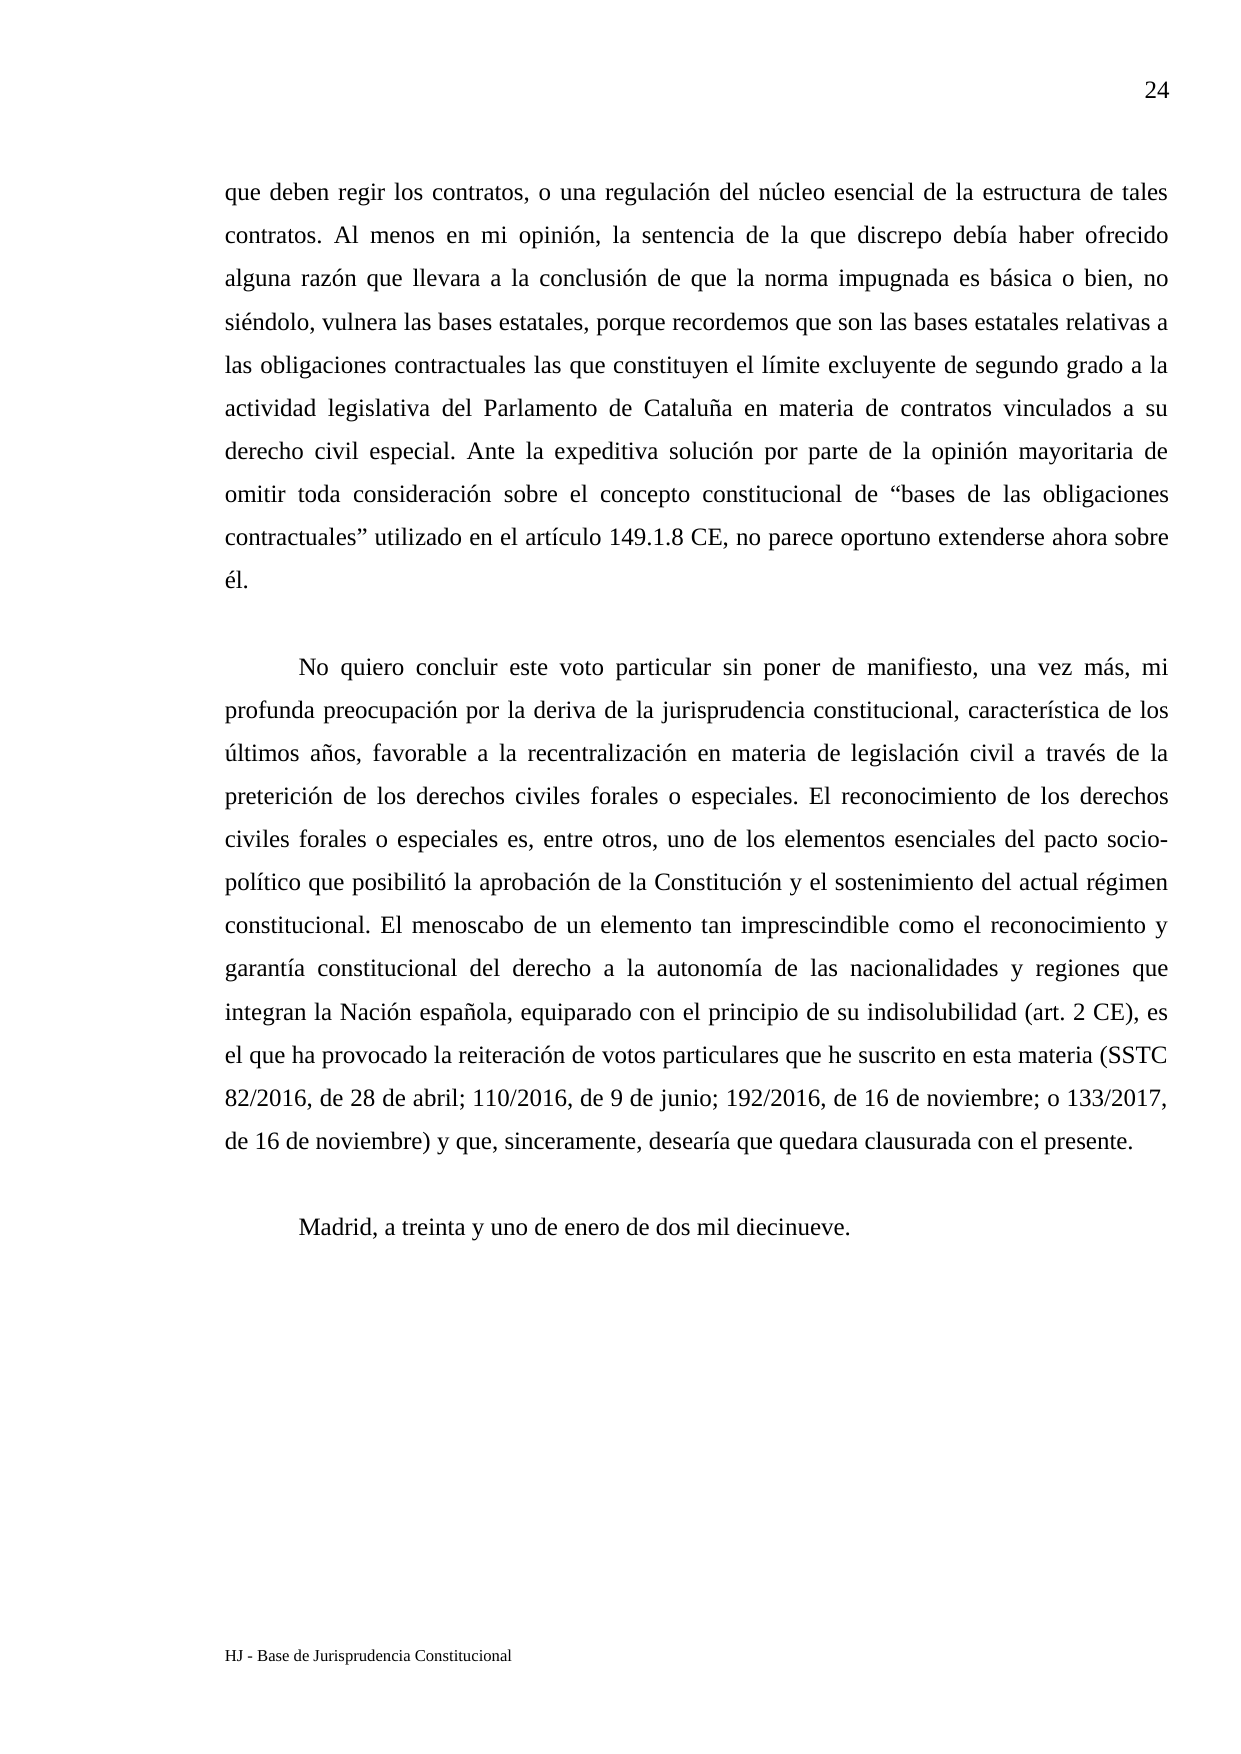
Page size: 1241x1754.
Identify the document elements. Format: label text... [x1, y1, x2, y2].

text No quiero concluir este voto particular sin poner de manifiesto, una vez más, mi profunda preocupación por la deriva de la jurisprudencia constitucional, característica de los últimos años, favorable a la recentralización en materia de legislación civil a través de la preterición de los derechos civiles forales o especiales. El reconocimiento de los derechos civiles forales o especiales es, entre otros, uno de los elementos esenciales del pacto socio-político que posibilitó la aprobación de la Constitución y el sostenimiento del actual régimen constitucional. El menoscabo de un elemento tan imprescindible como el reconocimiento y garantía constitucional del derecho a la autonomía de las nacionalidades y regiones que integran la Nación española, equiparado con el principio de su indisolubilidad (art. 2 CE), es el que ha provocado la reiteración de votos particulares que he suscrito en esta materia (SSTC 82/2016, de 28 de abril; 110/2016, de 9 de junio; 192/2016, de 16 de noviembre; o 133/2017, de 16 de noviembre) y que, sinceramente, desearía que quedara clausurada con el presente. [224, 652, 1169, 1155]
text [224, 177, 1169, 594]
text Madrid, a treinta y uno de enero de dos mil diecinueve. [224, 1212, 1169, 1241]
